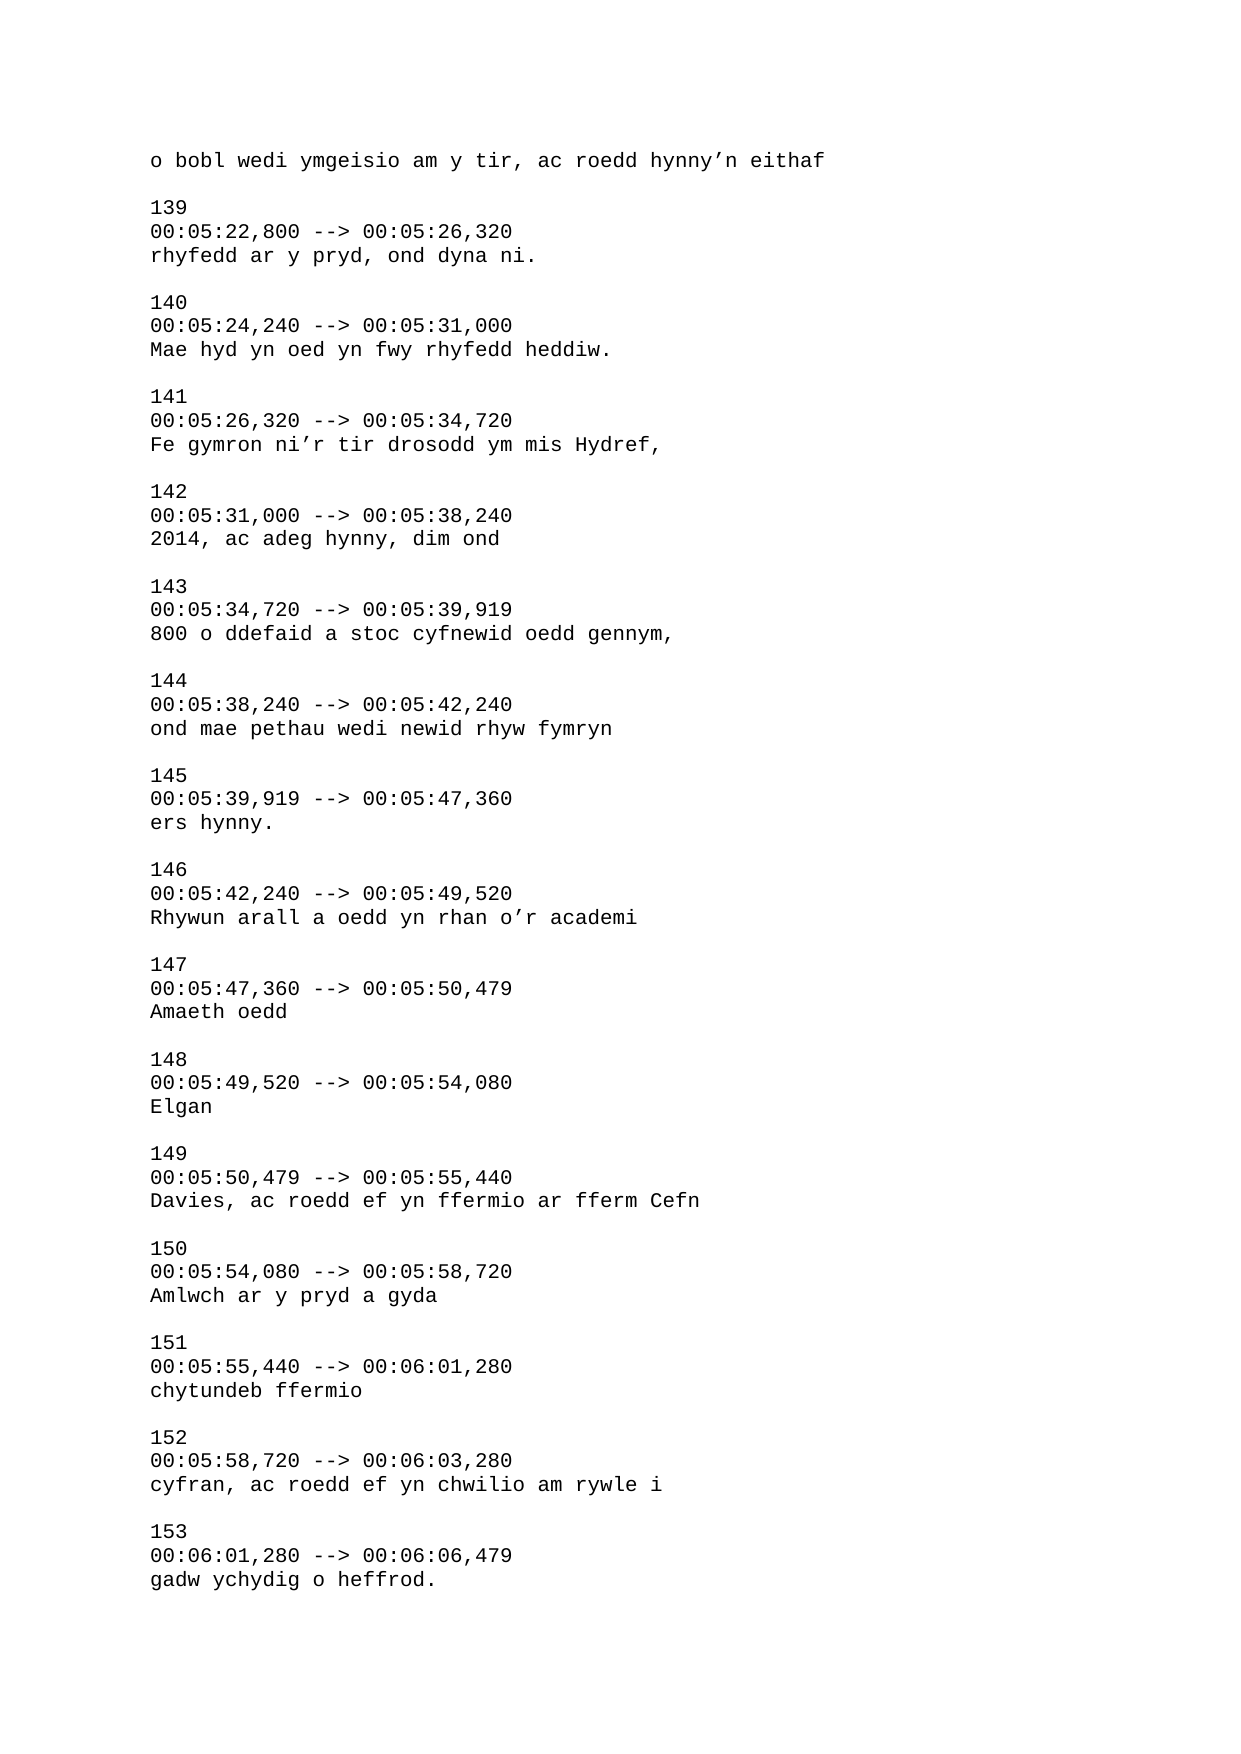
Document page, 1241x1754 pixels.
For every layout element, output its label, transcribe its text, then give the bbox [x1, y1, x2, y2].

text 00:05:34,720 --> 00:05:39,919 [150, 599, 1090, 623]
text 00:05:47,360 --> 00:05:50,479 [150, 978, 1090, 1001]
text 00:05:26,320 --> 00:05:34,720 [150, 410, 1090, 434]
text 140 [150, 292, 1090, 316]
text 00:05:24,240 --> 00:05:31,000 [150, 316, 1090, 339]
text 00:05:55,440 --> 00:06:01,280 [150, 1356, 1090, 1379]
text 00:05:39,919 --> 00:05:47,360 [150, 788, 1090, 812]
text rhyfedd ar y pryd, ond dyna ni. [150, 244, 1090, 268]
text 00:05:42,240 --> 00:05:49,520 [150, 883, 1090, 907]
text 152 [150, 1427, 1090, 1451]
text 144 [150, 670, 1090, 694]
text 139 [150, 197, 1090, 221]
text Elgan [150, 1096, 1090, 1119]
text 00:05:54,080 --> 00:05:58,720 [150, 1261, 1090, 1285]
text Davies, ac roedd ef yn ffermio ar fferm Cefn [150, 1190, 1090, 1214]
text Amaeth oedd [150, 1001, 1090, 1025]
text 800 o ddefaid a stoc cyfnewid oedd gennym, [150, 623, 1090, 647]
text 00:05:50,479 --> 00:05:55,440 [150, 1167, 1090, 1190]
text 00:05:31,000 --> 00:05:38,240 [150, 505, 1090, 528]
text Fe gymron ni’r tir drosodd ym mis Hydref, [150, 434, 1090, 457]
text gadw ychydig o heffrod. [150, 1569, 1090, 1592]
text 145 [150, 765, 1090, 788]
text ers hynny. [150, 812, 1090, 836]
text 149 [150, 1143, 1090, 1167]
text 00:05:58,720 --> 00:06:03,280 [150, 1451, 1090, 1474]
text Mae hyd yn oed yn fwy rhyfedd heddiw. [150, 339, 1090, 363]
text 00:05:38,240 --> 00:05:42,240 [150, 694, 1090, 717]
text 150 [150, 1238, 1090, 1261]
text cyfran, ac roedd ef yn chwilio am rywle i [150, 1474, 1090, 1498]
text 142 [150, 481, 1090, 505]
text 153 [150, 1521, 1090, 1545]
text 00:05:49,520 --> 00:05:54,080 [150, 1072, 1090, 1096]
text 147 [150, 954, 1090, 978]
text Rhywun arall a oedd yn rhan o’r academi [150, 907, 1090, 930]
text 146 [150, 859, 1090, 883]
text 2014, ac adeg hynny, dim ond [150, 528, 1090, 552]
text 143 [150, 576, 1090, 599]
text 00:05:22,800 --> 00:05:26,320 [150, 221, 1090, 244]
text 00:06:01,280 --> 00:06:06,479 [150, 1545, 1090, 1569]
text chytundeb ffermio [150, 1379, 1090, 1403]
text 151 [150, 1332, 1090, 1356]
text ond mae pethau wedi newid rhyw fymryn [150, 717, 1090, 741]
text 141 [150, 386, 1090, 410]
text Amlwch ar y pryd a gyda [150, 1285, 1090, 1309]
text 148 [150, 1048, 1090, 1072]
text o bobl wedi ymgeisio am y tir, ac roedd hynny’n eithaf [150, 150, 1090, 174]
